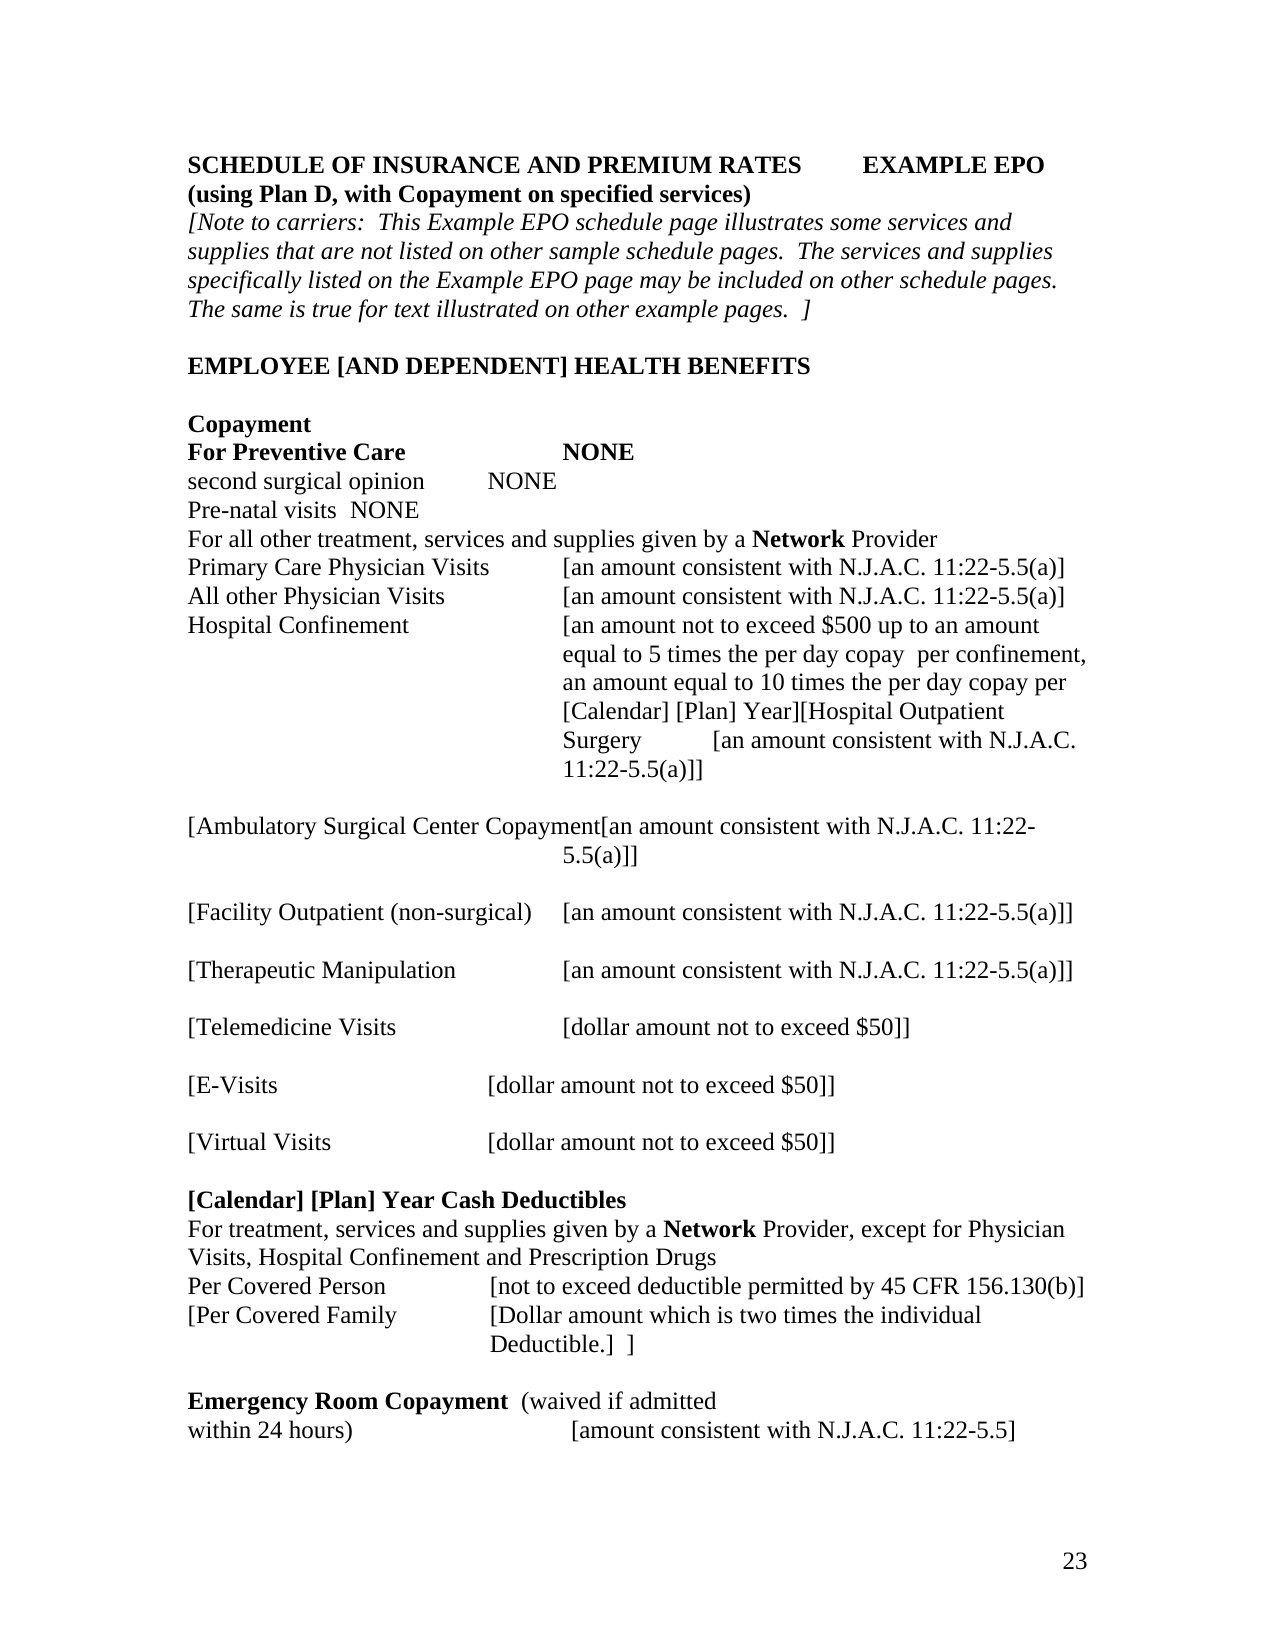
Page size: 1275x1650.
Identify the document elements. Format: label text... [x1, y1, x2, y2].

text [Telemedicine Visits [dollar amount not to exceed $50]] [187, 1012, 1087, 1041]
text within 24 hours) [amount consistent with N.J.A.C. 11:22-5.5] [187, 1415, 1087, 1444]
text Hospital Confinement [an amount not to exceed $500 up to an amount equal to 5 times the per day copay per confinement, an amount equal to 10 times the per day copay per [Calendar] [Plan] Year][Hospital Outpatient Surgery [an amount consistent with N.J.A.C. 11:22-5.5(a)]] [187, 610, 1087, 782]
text Emergency Room Copayment (waived if admitted [187, 1386, 1087, 1415]
text Deductible.] ] [487, 1329, 1087, 1357]
text For all other treatment, services and supplies given by a Network Provider [187, 524, 1087, 552]
text [Ambulatory Surgical Center Copayment[an amount consistent with N.J.A.C. 11:22-5.5(a)]] [187, 811, 1087, 869]
text [Facility Outpatient (non-surgical) [an amount consistent with N.J.A.C. 11:22-5.5(a)]] [187, 897, 1087, 926]
text EMPLOYEE [AND DEPENDENT] HEALTH BENEFITS [187, 351, 1087, 380]
text [E-Visits [dollar amount not to exceed $50]] [187, 1070, 1087, 1099]
text [Note to carriers: This Example EPO schedule page illustrates some services and supplies that are not listed on other sample schedule pages. The services and supplies specifically listed on the Example EPO page may be included on other schedule pages. The same is true for text illustrated on other example pages. ] [187, 207, 1087, 322]
text Pre-natal visits NONE [187, 495, 1087, 524]
text [Virtual Visits [dollar amount not to exceed $50]] [187, 1127, 1087, 1156]
text For treatment, services and supplies given by a Network Provider, except for Physician Visits, Hospital Confinement and Prescription Drugs [187, 1214, 1087, 1271]
text second surgical opinion NONE [187, 466, 1087, 495]
text Copayment [187, 409, 1087, 437]
text [Per Covered Family [Dollar amount which is two times the individual [187, 1300, 1087, 1329]
text For Preventive Care NONE [187, 437, 1087, 466]
text Primary Care Physician Visits [an amount consistent with N.J.A.C. 11:22-5.5(a)] [187, 552, 1087, 581]
text [Therapeutic Manipulation [an amount consistent with N.J.A.C. 11:22-5.5(a)]] [187, 955, 1087, 984]
text [Calendar] [Plan] Year Cash Deductibles [187, 1185, 1087, 1214]
text SCHEDULE OF INSURANCE AND PREMIUM RATES EXAMPLE EPO (using Plan D, with Copayment on specified services) [187, 150, 1087, 207]
text All other Physician Visits [an amount consistent with N.J.A.C. 11:22-5.5(a)] [187, 581, 1087, 610]
text Per Covered Person [not to exceed deductible permitted by 45 CFR 156.130(b)] [187, 1271, 1087, 1300]
